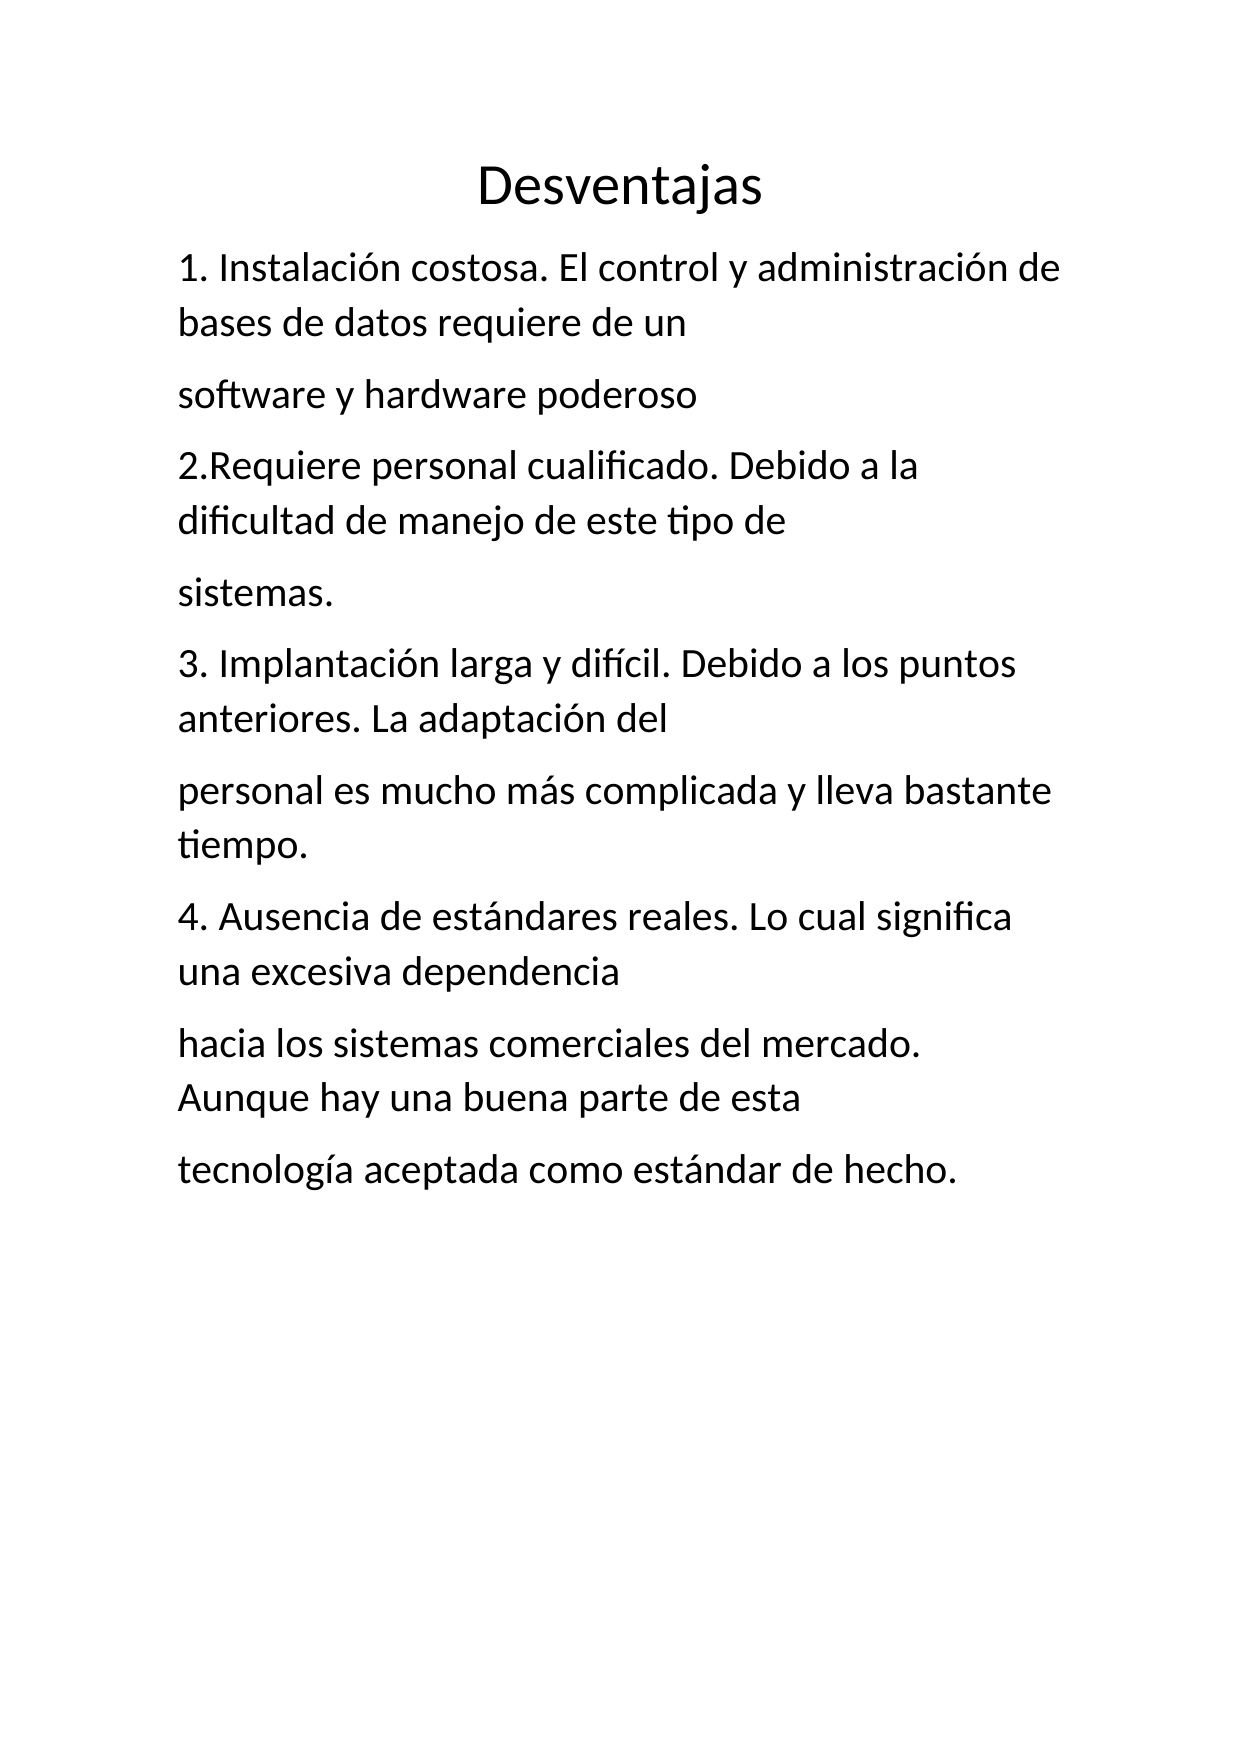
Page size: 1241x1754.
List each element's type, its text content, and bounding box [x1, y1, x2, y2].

text tecnología aceptada como estándar de hecho. [177, 1143, 1063, 1224]
text 2.Requiere personal cualificado. Debido a la dificultad de manejo de este tipo de [177, 439, 1063, 545]
text sistemas. [177, 566, 1063, 616]
text software y hardware poderoso [177, 368, 1063, 418]
text 1. Instalación costosa. El control y administración de bases de datos requiere de un [177, 241, 1063, 347]
text personal es mucho más complicada y lleva bastante tiempo. [177, 764, 1063, 869]
text 4. Ausencia de estándares reales. Lo cual significa una excesiva dependencia [177, 890, 1063, 996]
text 3. Implantación larga y difícil. Debido a los puntos anteriores. La adaptación del [177, 637, 1063, 743]
text hacia los sistemas comerciales del mercado. Aunque hay una buena parte de esta [177, 1017, 1063, 1122]
text Desventajas [177, 148, 1063, 219]
